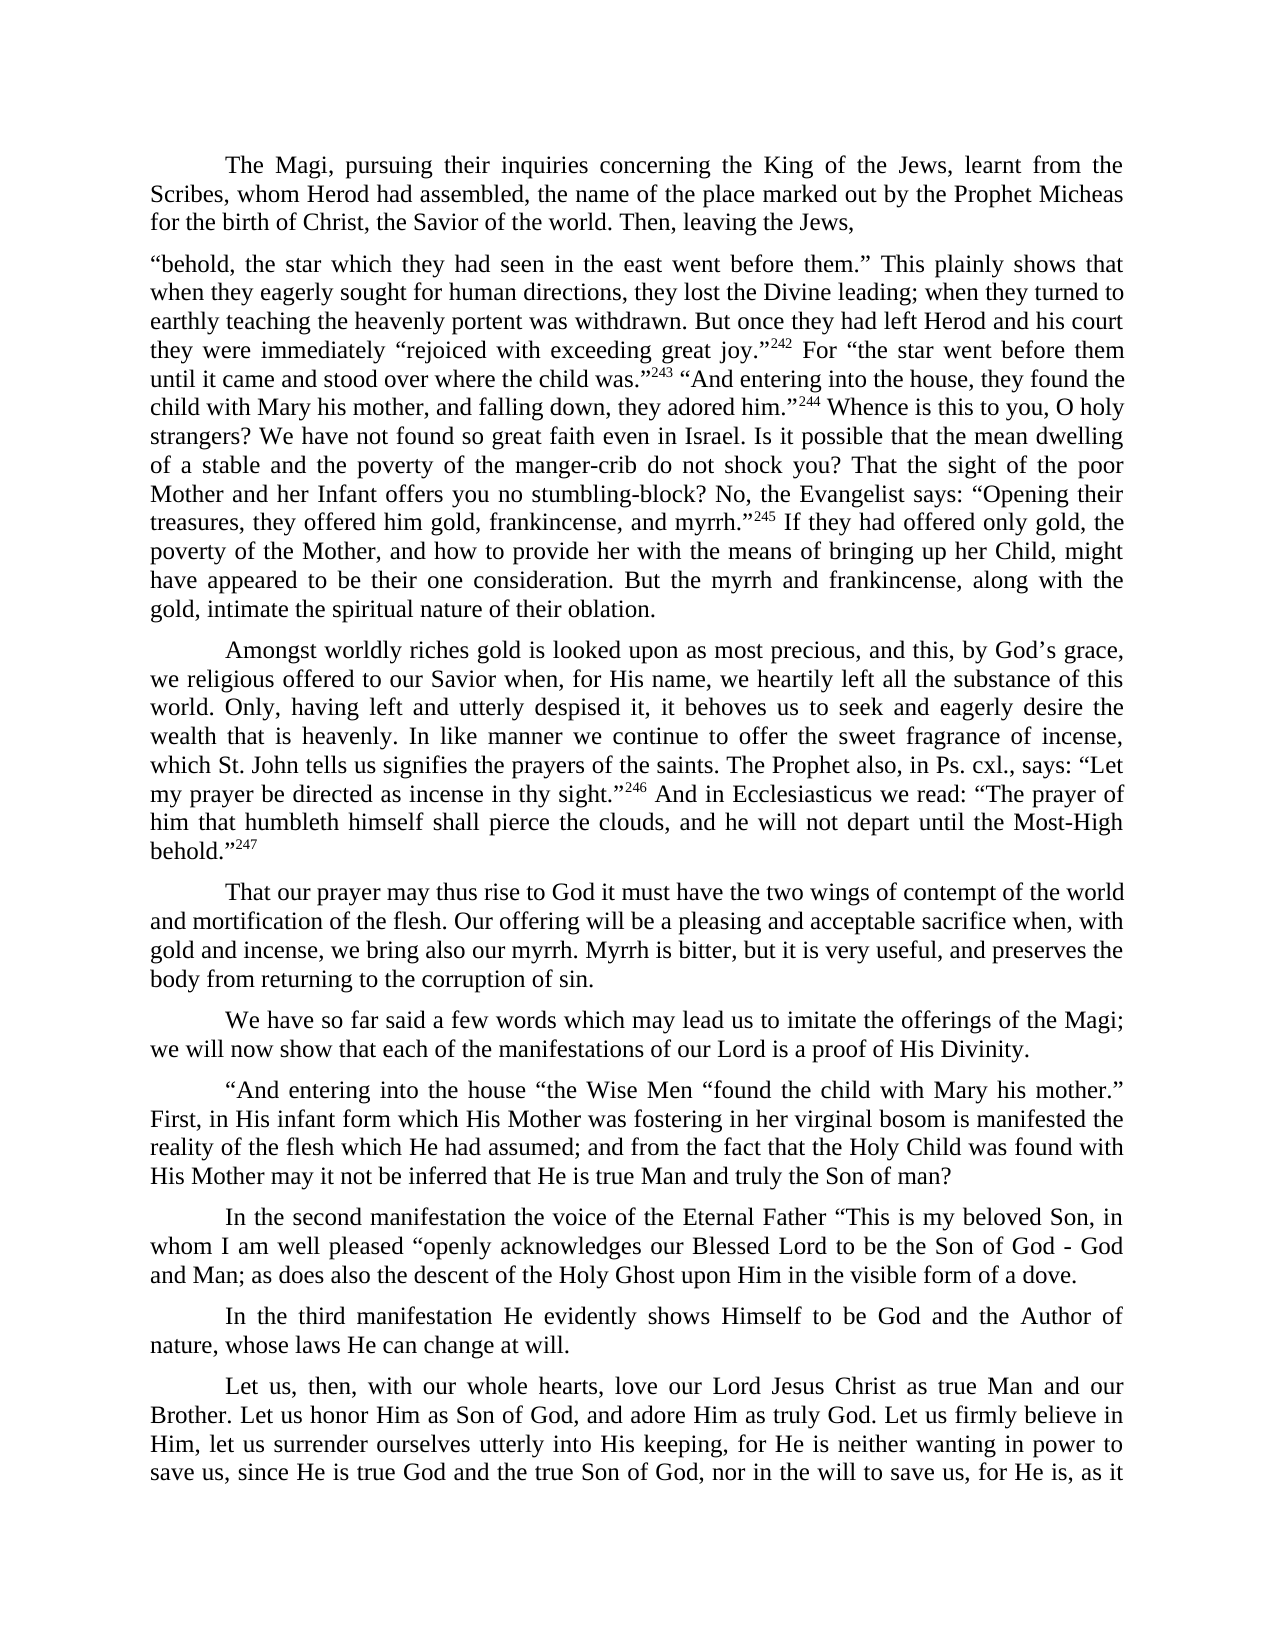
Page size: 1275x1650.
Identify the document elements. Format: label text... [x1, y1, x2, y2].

text That our prayer may thus rise to God it must have the two wings of contempt of the world and mortification of the flesh. Our offering will be a pleasing and acceptable sacrifice when, with gold and incense, we bring also our myrrh. Myrrh is bitter, but it is very useful, and preserves the body from returning to the corruption of sin. [150, 877, 1125, 992]
text We have so far said a few words which may lead us to imitate the offerings of the Magi; we will now show that each of the manifestations of our Lord is a proof of His Divinity. [150, 1005, 1125, 1062]
text The Magi, pursuing their inquiries concerning the King of the Jews, learnt from the Scribes, whom Herod had assembled, the name of the place marked out by the Prophet Micheas for the birth of Christ, the Savior of the world. Then, leaving the Jews, [150, 150, 1125, 236]
text In the second manifestation the voice of the Eternal Father “This is my beloved Son, in whom I am well pleased “openly acknowledges our Blessed Lord to be the Son of God - God and Man; as does also the descent of the Holy Ghost upon Him in the visible form of a dove. [150, 1202, 1125, 1289]
text “And entering into the house “the Wise Men “found the child with Mary his mother.” First, in His infant form which His Mother was fostering in her virginal bosom is manifested the reality of the flesh which He had assumed; and from the fact that the Holy Child was found with His Mother may it not be inferred that He is true Man and truly the Son of man? [150, 1075, 1125, 1190]
text In the third manifestation He evidently shows Himself to be God and the Author of nature, whose laws He can change at will. [150, 1301, 1125, 1359]
text “behold, the star which they had seen in the east went before them.” This plainly shows that when they eagerly sought for human directions, they lost the Divine leading; when they turned to earthly teaching the heavenly portent was withdrawn. But once they had left Herod and his court they were immediately “rejoiced with exceeding great joy.” For “the star went before them until it came and stood over where the child was.” “And entering into the house, they found the child with Mary his mother, and falling down, they adored him.” Whence is this to you, O holy strangers? We have not found so great faith even in Israel. Is it possible that the mean dwelling of a stable and the poverty of the manger-crib do not shock you? That the sight of the poor Mother and her Infant offers you no stumbling-block? No, the Evangelist says: “Opening their treasures, they offered him gold, frankincense, and myrrh.” If they had offered only gold, the poverty of the Mother, and how to provide her with the means of bringing up her Child, might have appeared to be their one consideration. But the myrrh and frankincense, along with the gold, intimate the spiritual nature of their oblation. [150, 249, 1125, 622]
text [150, 1371, 1125, 1486]
text Amongst worldly riches gold is looked upon as most precious, and this, by God’s grace, we religious offered to our Savior when, for His name, we heartily left all the substance of this world. Only, having left and utterly despised it, it behoves us to seek and eagerly desire the wealth that is heavenly. In like manner we continue to offer the sweet fragrance of incense, which St. John tells us signifies the prayers of the saints. The Prophet also, in Ps. cxl., says: “Let my prayer be directed as incense in thy sight.” And in Ecclesiasticus we read: “The prayer of him that humbleth himself shall pierce the clouds, and he will not depart until the Most-High behold.” [150, 635, 1125, 865]
